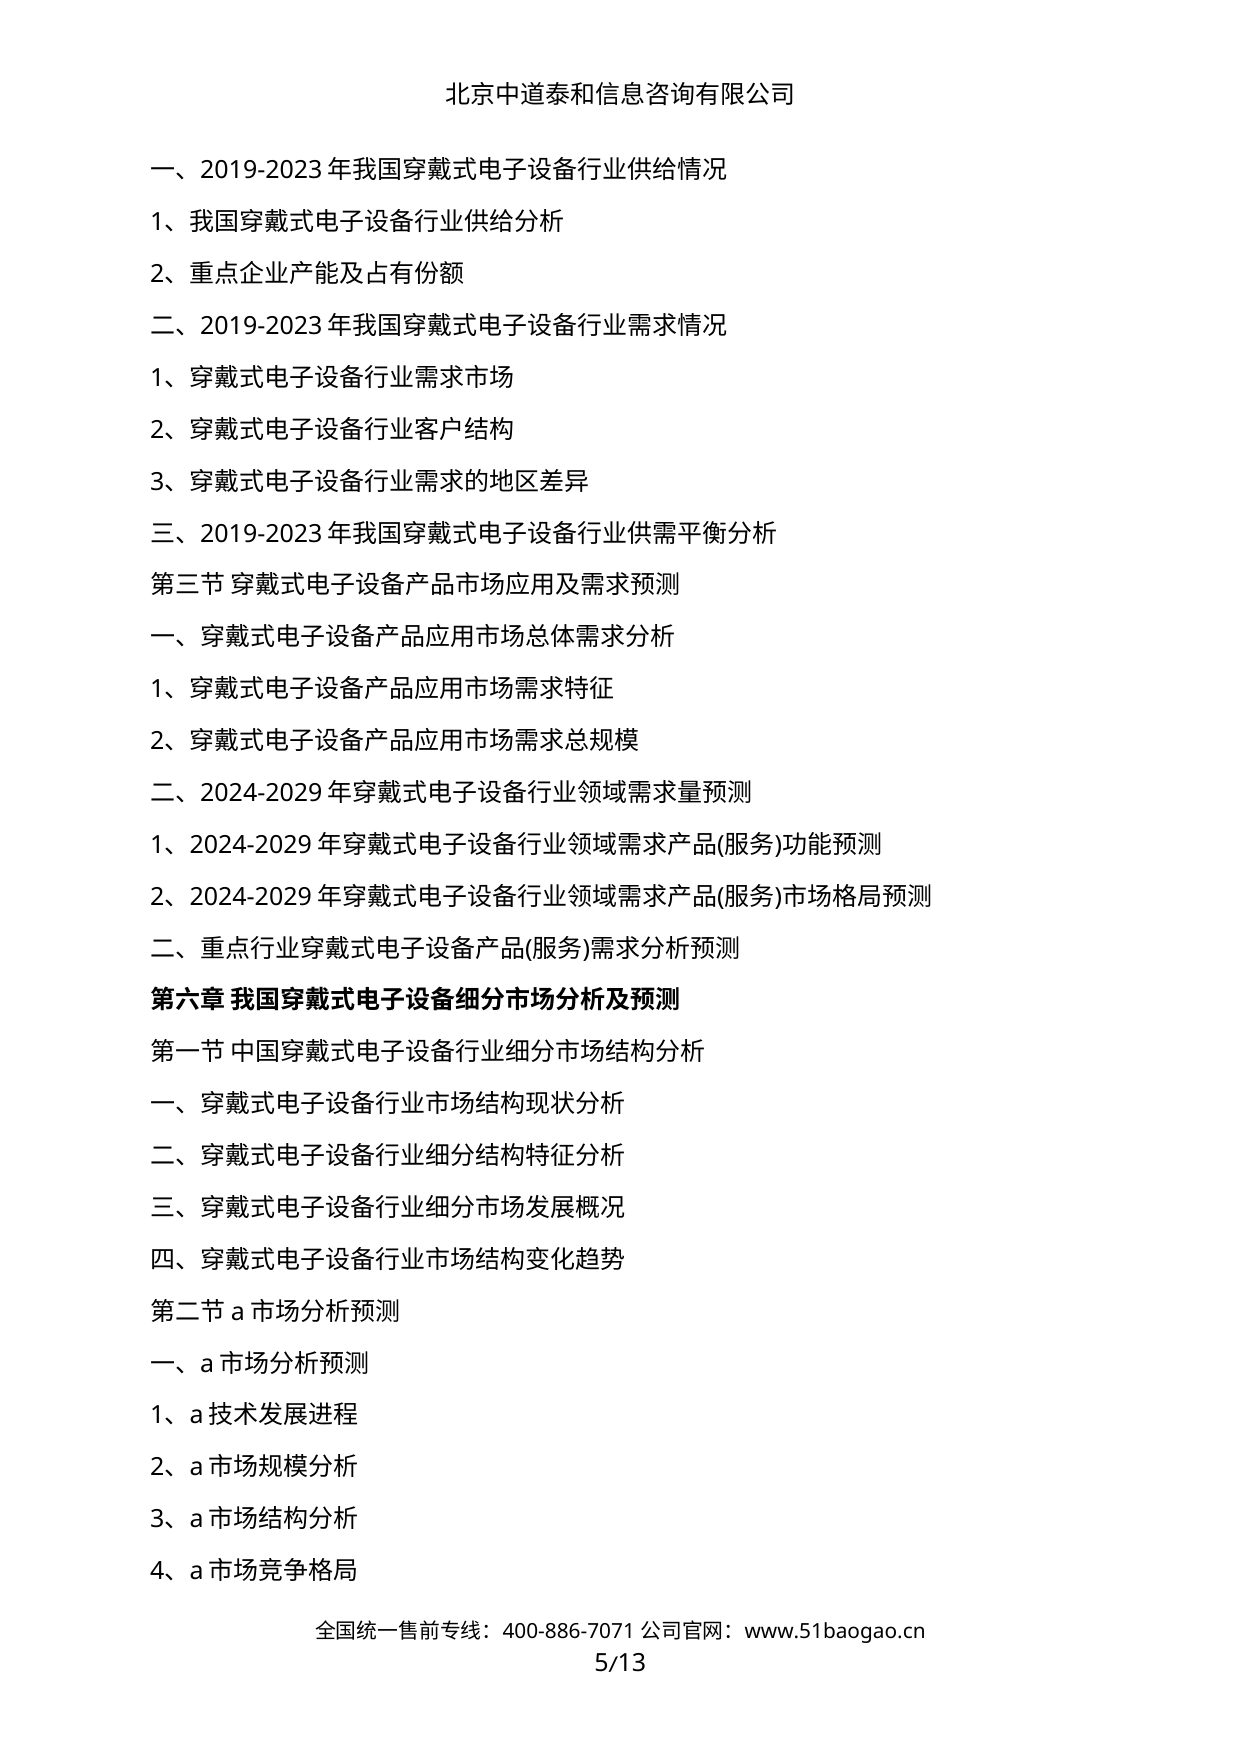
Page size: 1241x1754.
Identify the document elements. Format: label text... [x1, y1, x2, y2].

text 2、2024-2029年穿戴式电子设备行业领域需求产品(服务)市场格局预测 [150, 876, 1090, 912]
text 第三节 穿戴式电子设备产品市场应用及需求预测 [150, 565, 1090, 601]
text 2、穿戴式电子设备产品应用市场需求总规模 [150, 721, 1090, 757]
text 一、穿戴式电子设备产品应用市场总体需求分析 [150, 617, 1090, 653]
text 1、2024-2029年穿戴式电子设备行业领域需求产品(服务)功能预测 [150, 824, 1090, 861]
text 1、我国穿戴式电子设备行业供给分析 [150, 202, 1090, 238]
text 一、a市场分析预测 [150, 1343, 1090, 1379]
text 2、重点企业产能及占有份额 [150, 254, 1090, 290]
text 2、a市场规模分析 [150, 1447, 1090, 1483]
text 1、穿戴式电子设备产品应用市场需求特征 [150, 669, 1090, 705]
text 三、穿戴式电子设备行业细分市场发展概况 [150, 1187, 1090, 1224]
text 第一节 中国穿戴式电子设备行业细分市场结构分析 [150, 1032, 1090, 1068]
text 第六章 我国穿戴式电子设备细分市场分析及预测 [150, 980, 1090, 1016]
text 1、a技术发展进程 [150, 1395, 1090, 1431]
text 三、2019-2023年我国穿戴式电子设备行业供需平衡分析 [150, 513, 1090, 549]
text 1、穿戴式电子设备行业需求市场 [150, 357, 1090, 394]
text 4、a市场竞争格局 [150, 1551, 1090, 1587]
text 二、2019-2023年我国穿戴式电子设备行业需求情况 [150, 306, 1090, 342]
text 四、穿戴式电子设备行业市场结构变化趋势 [150, 1239, 1090, 1276]
text 一、穿戴式电子设备行业市场结构现状分析 [150, 1084, 1090, 1120]
text 二、穿戴式电子设备行业细分结构特征分析 [150, 1136, 1090, 1172]
text 一、2019-2023年我国穿戴式电子设备行业供给情况 [150, 150, 1090, 186]
text 2、穿戴式电子设备行业客户结构 [150, 409, 1090, 446]
text 二、2024-2029年穿戴式电子设备行业领域需求量预测 [150, 772, 1090, 809]
text 第二节 a市场分析预测 [150, 1291, 1090, 1327]
text 二、重点行业穿戴式电子设备产品(服务)需求分析预测 [150, 928, 1090, 964]
text 3、穿戴式电子设备行业需求的地区差异 [150, 461, 1090, 497]
text 3、a市场结构分析 [150, 1499, 1090, 1535]
